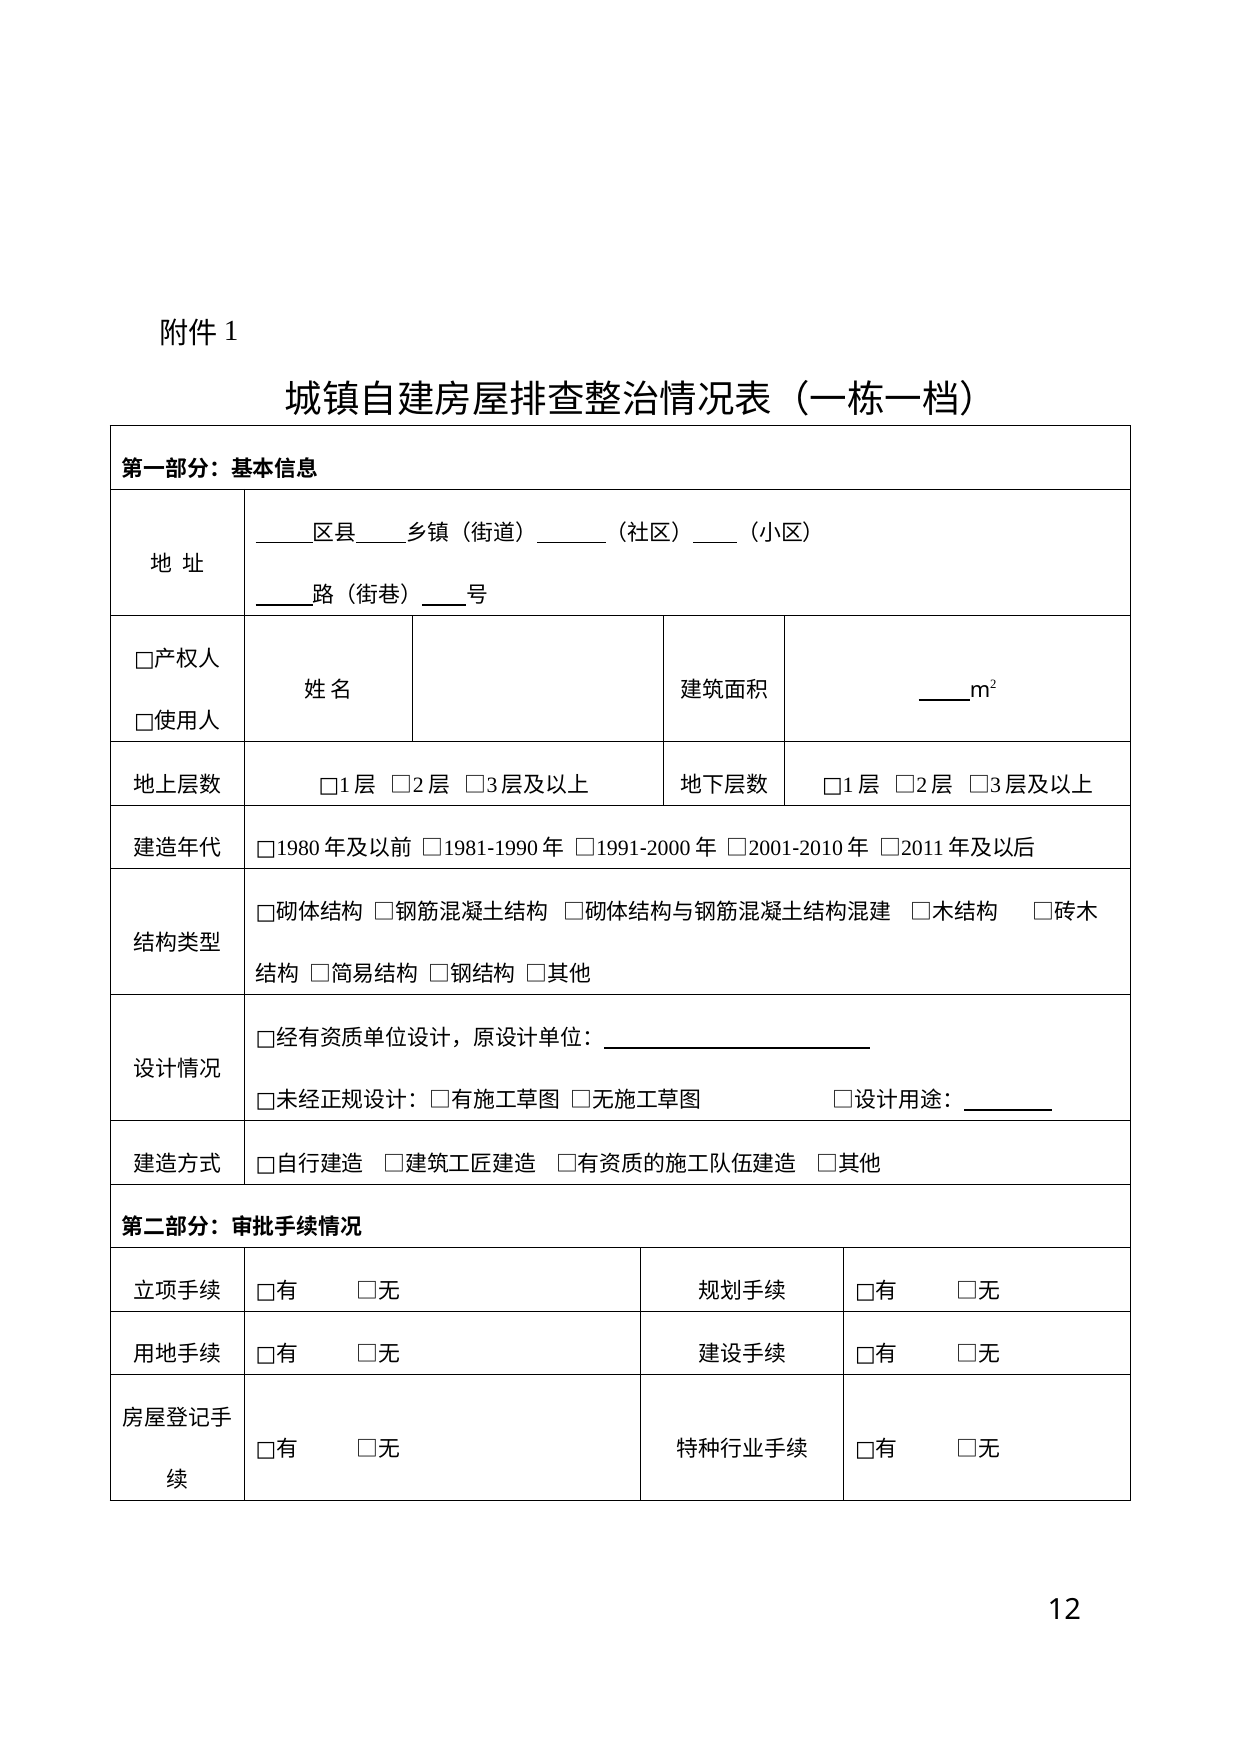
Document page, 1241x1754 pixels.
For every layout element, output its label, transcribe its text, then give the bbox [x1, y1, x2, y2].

table_cell □砌体结构 □钢筋混凝土结构 □砌体结构与钢筋混凝土结构混建 □木结构 □砖木结构 □简易结构 □钢结构 □其他 [245, 869, 1130, 994]
table_cell 姓 名 [245, 616, 412, 741]
table_cell 地上层数 [111, 742, 244, 804]
table_cell □有 □无 [844, 1375, 1130, 1500]
table_cell 地下层数 [664, 742, 784, 804]
text 附件1 [159, 298, 1081, 363]
table_cell 立项手续 [111, 1248, 244, 1311]
table_cell 特种行业手续 [641, 1375, 843, 1500]
table_header 第一部分：基本信息 [111, 426, 1130, 489]
table_cell 规划手续 [641, 1248, 843, 1311]
table_cell 地 址 [111, 490, 244, 615]
table_cell □有 □无 [245, 1248, 640, 1311]
table_cell 房屋登记手续 [111, 1375, 244, 1500]
table_cell □1层 □2层 □3层及以上 [785, 742, 1130, 804]
table_cell 建造年代 [111, 806, 244, 868]
table_cell □有 □无 [844, 1248, 1130, 1311]
table_cell □有 □无 [245, 1375, 640, 1500]
table_cell 设计情况 [111, 995, 244, 1120]
table_cell □有 □无 [245, 1312, 640, 1374]
table_cell □1层 □2层 □3层及以上 [245, 742, 663, 804]
table_cell □产权人 □使用人 [111, 616, 244, 741]
table_cell 建造方式 [111, 1121, 244, 1184]
table_cell □1980年及以前 □1981-1990年 □1991-2000年 □2001-2010年 □2011年及以后 [245, 806, 1130, 868]
table_cell 用地手续 [111, 1312, 244, 1374]
table_cell □自行建造 □建筑工匠建造 □有资质的施工队伍建造 □其他 [245, 1121, 1130, 1184]
table_cell [413, 616, 663, 741]
table_cell 建筑面积 [664, 616, 784, 741]
table_cell 第二部分：审批手续情况 [111, 1185, 1130, 1247]
table_cell 结构类型 [111, 869, 244, 994]
table_cell 建设手续 [641, 1312, 843, 1374]
table_cell □有 □无 [844, 1312, 1130, 1374]
table_cell 区县 乡镇（街道） （社区） （小区） 路（街巷） 号 [245, 490, 1130, 615]
table_cell □经有资质单位设计，原设计单位： □未经正规设计：□有施工草图 □无施工草图 □设计用途： [245, 995, 1130, 1120]
table_cell m2 [785, 616, 1130, 741]
text 城镇自建房屋排查整治情况表（一栋一档） [130, 363, 1081, 425]
